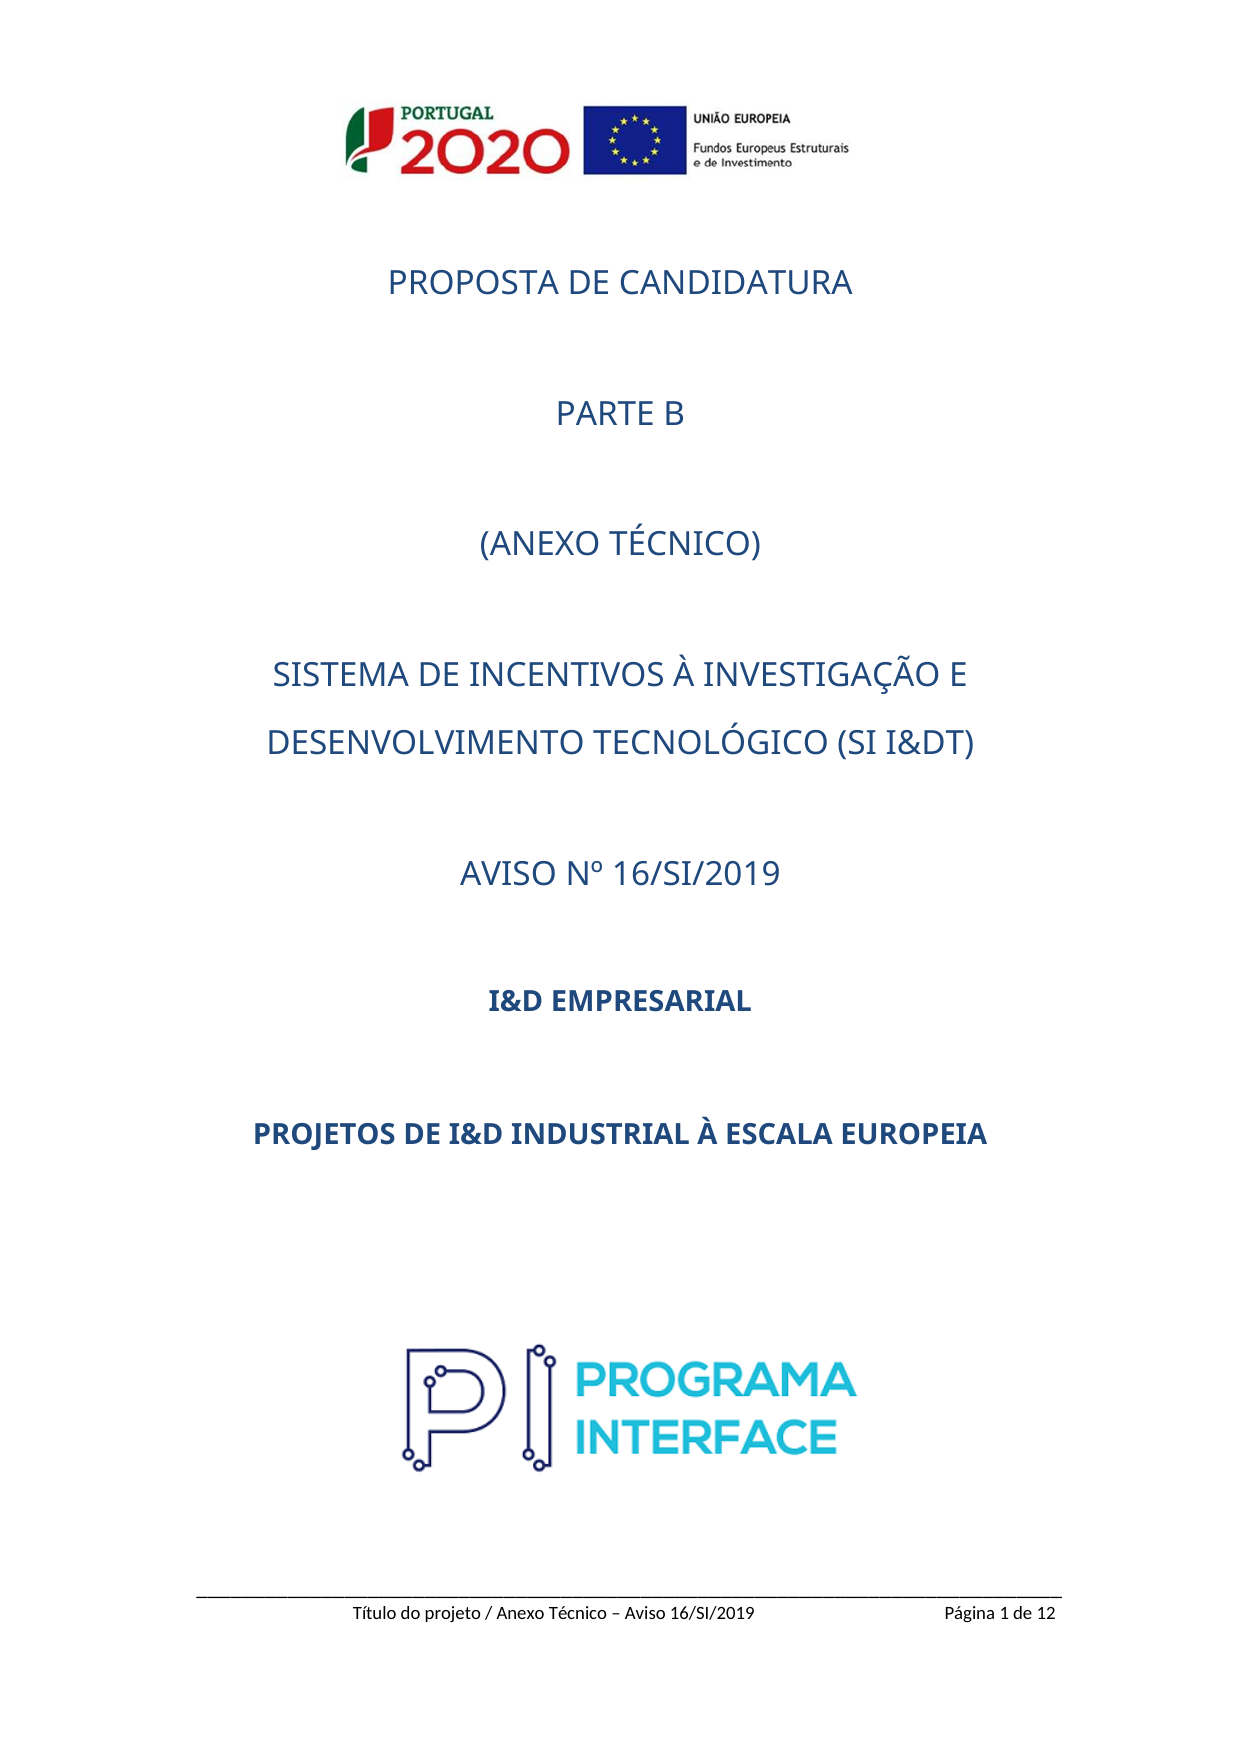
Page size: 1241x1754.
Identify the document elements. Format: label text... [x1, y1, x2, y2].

text PROJETOS DE I&D INDUSTRIAL À ESCALA EUROPEIA [177, 1113, 1063, 1153]
text Sistema de Incentivos à INVESTIGAÇÃO E DESENVOLVIMENTO TECNOLÓGICO (SI I&DT) [177, 651, 1063, 764]
text Parte B [177, 389, 1063, 435]
picture [371, 1313, 870, 1500]
text (Anexo Técnico) [177, 520, 1063, 566]
text Proposta de Candidatura [177, 259, 1063, 304]
text AVISO Nº 16/SI/2019 [177, 849, 1063, 895]
picture [338, 73, 903, 196]
text I&D EMPRESARIAL [177, 980, 1063, 1020]
